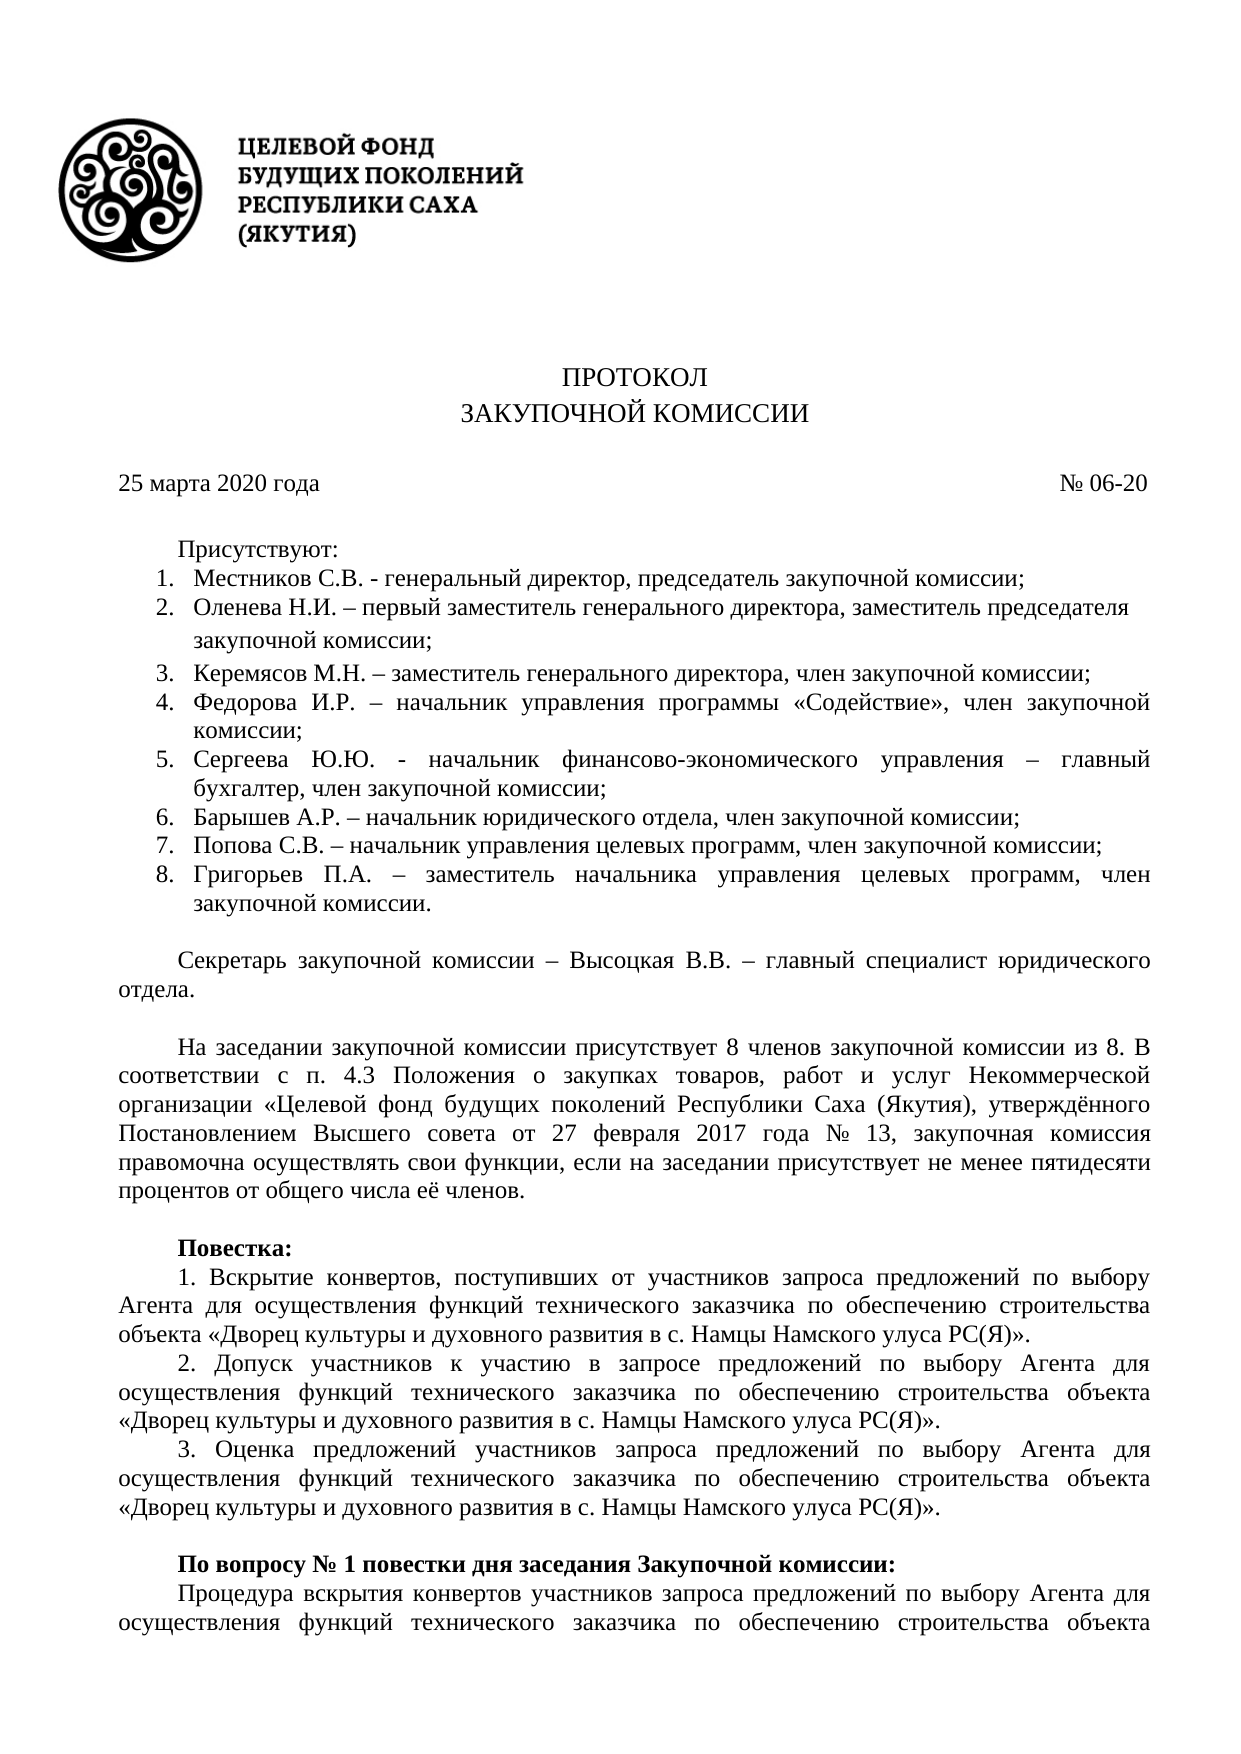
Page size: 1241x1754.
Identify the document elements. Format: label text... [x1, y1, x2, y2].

text 1. Вскрытие конвертов, поступивших от участников запроса предложений по выбору Агента для осуществления функций технического заказчика по обеспечению строительства объекта «Дворец культуры и духовного развития в с. Намцы Намского улуса РС(Я)». [118, 1262, 1152, 1348]
text Секретарь закупочной комиссии – Высоцкая В.В. – главный специалист юридического отдела. [118, 945, 1152, 1003]
text На заседании закупочной комиссии присутствует 8 членов закупочной комиссии из 8. В соответствии с п. 4.3 Положения о закупках товаров, работ и услуг Некоммерческой организации «Целевой фонд будущих поколений Республики Саха (Якутия), утверждённого Постановлением Высшего совета от 27 февраля 2017 года № 13, закупочная комиссия правомочна осуществлять свои функции, если на заседании присутствует не менее пятидесяти процентов от общего числа её членов. [118, 1032, 1152, 1204]
list Григорьев П.А. – заместитель начальника управления целевых программ, член закупочной комиссии. [156, 859, 1152, 917]
picture [0, 0, 1192, 326]
list Сергеева Ю.Ю. - начальник финансово-экономического управления – главный бухгалтер, член закупочной комиссии; [156, 744, 1152, 802]
list Попова С.В. – начальник управления целевых программ, член закупочной комиссии; [156, 830, 1152, 859]
text 2. Допуск участников к участию в запросе предложений по выбору Агента для осуществления функций технического заказчика по обеспечению строительства объекта «Дворец культуры и духовного развития в с. Намцы Намского улуса РС(Я)». [118, 1348, 1152, 1434]
text 25 марта 2020 года № 06-20 [118, 468, 1152, 497]
text 3. Оценка предложений участников запроса предложений по выбору Агента для осуществления функций технического заказчика по обеспечению строительства объекта «Дворец культуры и духовного развития в с. Намцы Намского улуса РС(Я)». [118, 1434, 1152, 1520]
text ЗАКУПОЧНОЙ КОМИССИИ [118, 397, 1152, 428]
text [118, 1578, 1152, 1635]
list Барышев А.Р. – начальник юридического отдела, член закупочной комиссии; [156, 802, 1152, 830]
text Повестка: [118, 1233, 1152, 1262]
text ПРОТОКОЛ [118, 361, 1152, 392]
list Местников С.В. - генеральный директор, председатель закупочной комиссии; [156, 563, 1152, 592]
list Оленева Н.И. – первый заместитель генерального директора, заместитель председателя закупочной комиссии; [156, 592, 1152, 654]
text Присутствуют: [118, 534, 1152, 563]
list Керемясов М.Н. – заместитель генерального директора, член закупочной комиссии; [156, 658, 1152, 687]
list Федорова И.Р. – начальник управления программы «Содействие», член закупочной комиссии; [156, 687, 1152, 744]
text По вопросу № 1 повестки дня заседания Закупочной комиссии: [118, 1549, 1152, 1578]
